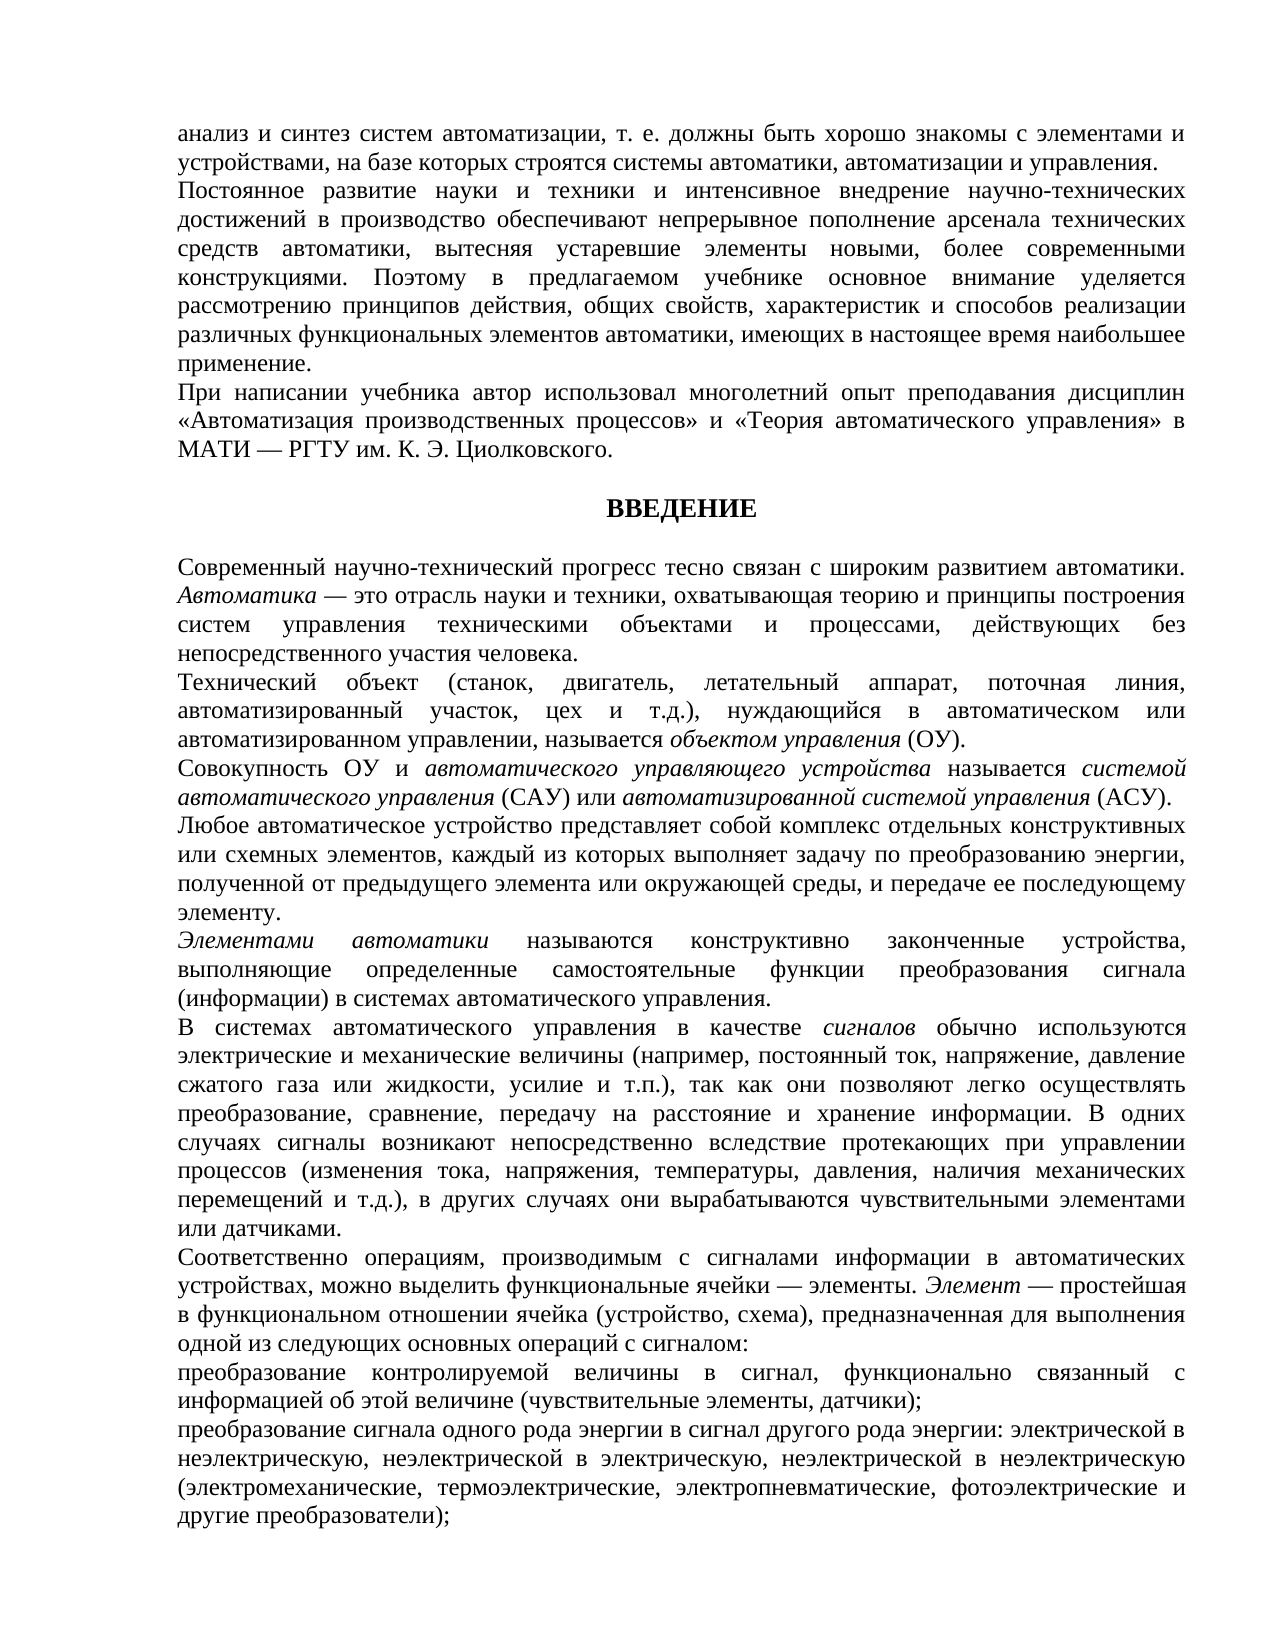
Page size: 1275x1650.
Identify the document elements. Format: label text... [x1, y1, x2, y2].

text Любое автоматическое устройство представляет собой комплекс отдельных конструктивных или схемных элементов, каждый из которых выполняет задачу по преобразованию энергии, полученной от предыдущего элемента или окружающей среды, и передаче ее последующему элементу. [177, 811, 1186, 926]
text преобразование контролируемой величины в сигнал, функционально связанный с информацией об этой величине (чувствительные элементы, датчики); [177, 1357, 1186, 1414]
text Постоянное развитие науки и техники и интенсивное внедрение научно-технических достижений в производство обеспечивают непрерывное пополнение арсенала технических средств автоматики, вытесняя устаревшие элементы новыми, более современными конструкциями. Поэтому в предлагаемом учебнике основное внимание уделяется рассмотрению принципов действия, общих свойств, характеристик и способов реализации различных функциональных элементов автоматики, имеющих в настоящее время наибольшее применение. [177, 176, 1186, 377]
text Соответственно операциям, производимым с сигналами информации в автоматических устройствах, можно выделить функциональные ячейки — элементы. Элемент — простейшая в функциональном отношении ячейка (устройство, схема), предназначенная для выполнения одной из следующих основных операций с сигналом: [177, 1242, 1186, 1357]
text Элементами автоматики называются конструктивно законченные устройства, выполняющие определенные самостоятельные функции преобразования сигнала (информации) в системах автоматического управления. [177, 926, 1186, 1012]
text При написании учебника автор использовал многолетний опыт преподавания дисциплин «Автоматизация производственных процессов» и «Теория автоматического управления» в МАТИ — РГТУ им. К. Э. Циолковского. [177, 377, 1186, 463]
text ВВЕДЕНИЕ [177, 492, 1186, 523]
text Современный научно-технический прогресс тесно связан с широким развитием автоматики. Автоматика — это отрасль науки и техники, охватывающая теорию и принципы построения систем управления техническими объектами и процессами, действующих без непосредственного участия человека. [177, 552, 1186, 667]
text В системах автоматического управления в качестве сигналов обычно используются электрические и механические величины (например, постоянный ток, напряжение, давление сжатого газа или жидкости, усилие и т.п.), так как они позволяют легко осуществлять преобразование, сравнение, передачу на расстояние и хранение информации. В одних случаях сигналы возникают непосредственно вследствие протекающих при управлении процессов (изменения тока, напряжения, температуры, давления, наличия механических перемещений и т.д.), в других случаях они вырабатываются чувствительными элементами или датчиками. [177, 1012, 1186, 1242]
text преобразование сигнала одного рода энергии в сигнал другого рода энергии: электрической в неэлектрическую, неэлектрической в электрическую, неэлектрической в неэлектрическую (электромеханические, термоэлектрические, электропневматические, фотоэлектрические и другие преобразователи); [177, 1414, 1186, 1529]
text Совокупность ОУ и автоматического управляющего устройства называется системой автоматического управления (САУ) или автоматизированной системой управления (АСУ). [177, 753, 1186, 811]
text Технический объект (станок, двигатель, летательный аппарат, поточная линия, автоматизированный участок, цех и т.д.), нуждающийся в автоматическом или автоматизированном управлении, называется объектом управления (ОУ). [177, 667, 1186, 753]
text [177, 118, 1186, 176]
